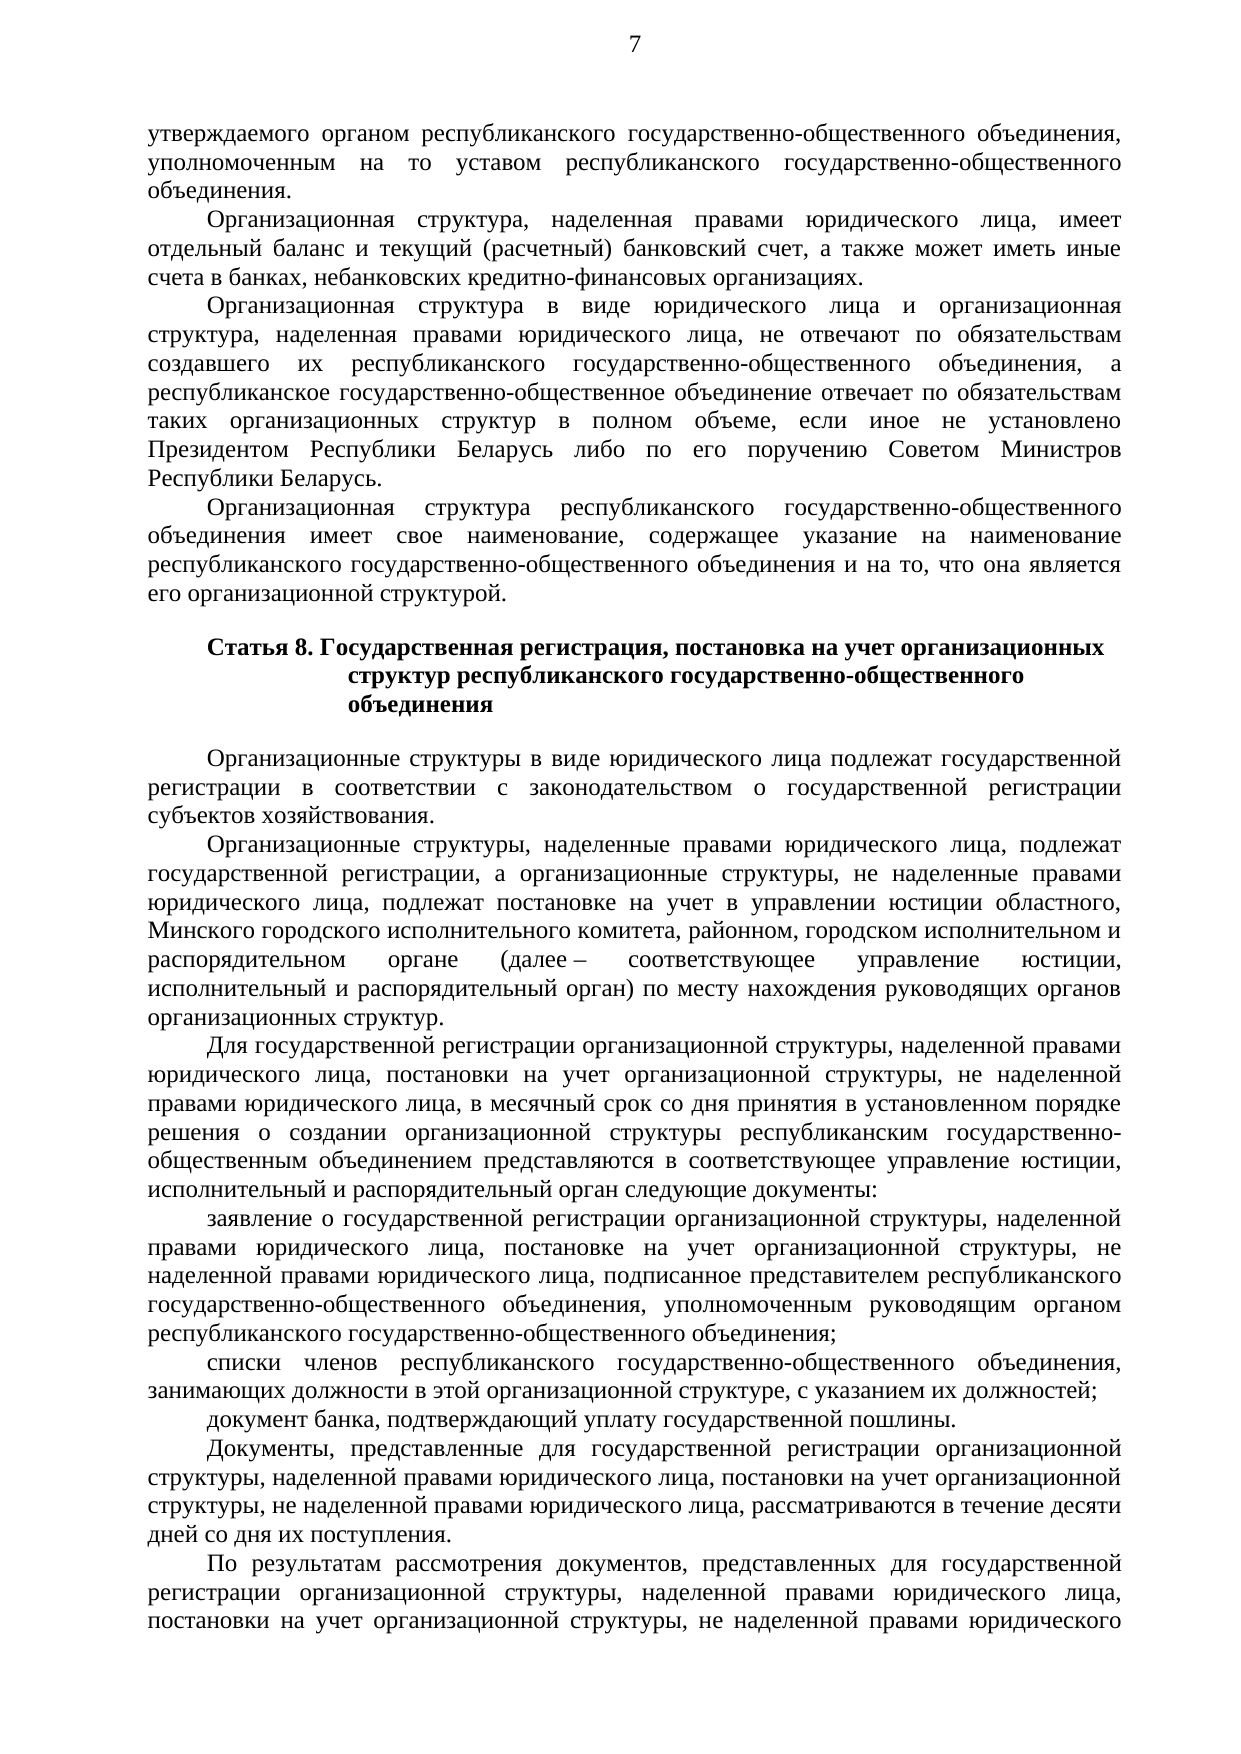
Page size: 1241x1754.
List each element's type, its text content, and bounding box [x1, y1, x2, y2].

text Организационные структуры в виде юридического лица подлежат государственной регистрации в соответствии с законодательством о государственной регистрации субъектов хозяйствования. [147, 743, 1122, 829]
text Документы, представленные для государственной регистрации организационной структуры, наделенной правами юридического лица, постановки на учет организационной структуры, не наделенной правами юридического лица, рассматриваются в течение десяти дней со дня их поступления. [147, 1433, 1122, 1548]
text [147, 1548, 1122, 1634]
text списки членов республиканского государственно-общественного объединения, занимающих должности в этой организационной структуре, с указанием их должностей; [147, 1347, 1122, 1404]
text документ банка, подтверждающий уплату государственной пошлины. [147, 1404, 1122, 1433]
text Организационные структуры, наделенные правами юридического лица, подлежат государственной регистрации, а организационные структуры, не наделенные правами юридического лица, подлежат постановке на учет в управлении юстиции областного, Минского городского исполнительного комитета, районном, городском исполнительном и распорядительном органе (далее – соответствующее управление юстиции, исполнительный и распорядительный орган) по месту нахождения руководящих органов организационных структур. [147, 829, 1122, 1031]
text Организационная структура, наделенная правами юридического лица, имеет отдельный баланс и текущий (расчетный) банковский счет, а также может иметь иные счета в банках, небанковских кредитно-финансовых организациях. [147, 204, 1122, 291]
text Организационная структура в виде юридического лица и организационная структура, наделенная правами юридического лица, не отвечают по обязательствам создавшего их республиканского государственно-общественного объединения, а республиканское государственно-общественное объединение отвечает по обязательствам таких организационных структур в полном объеме, если иное не установлено Президентом Республики Беларусь либо по его поручению Советом Министров Республики Беларусь. [147, 291, 1122, 492]
text Статья 8. Государственная регистрация, постановка на учет организационных структур республиканского государственно-общественного объединения [207, 632, 1122, 718]
text Организационная структура республиканского государственно-общественного объединения имеет свое наименование, содержащее указание на наименование республиканского государственно-общественного объединения и на то, что она является его организационной структурой. [147, 492, 1122, 607]
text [147, 118, 1122, 204]
text Для государственной регистрации организационной структуры, наделенной правами юридического лица, постановки на учет организационной структуры, не наделенной правами юридического лица, в месячный срок со дня принятия в установленном порядке решения о создании организационной структуры республиканским государственно-общественным объединением представляются в соответствующее управление юстиции, исполнительный и распорядительный орган следующие документы: [147, 1031, 1122, 1203]
text заявление о государственной регистрации организационной структуры, наделенной правами юридического лица, постановке на учет организационной структуры, не наделенной правами юридического лица, подписанное представителем республиканского государственно-общественного объединения, уполномоченным руководящим органом республиканского государственно-общественного объединения; [147, 1203, 1122, 1347]
